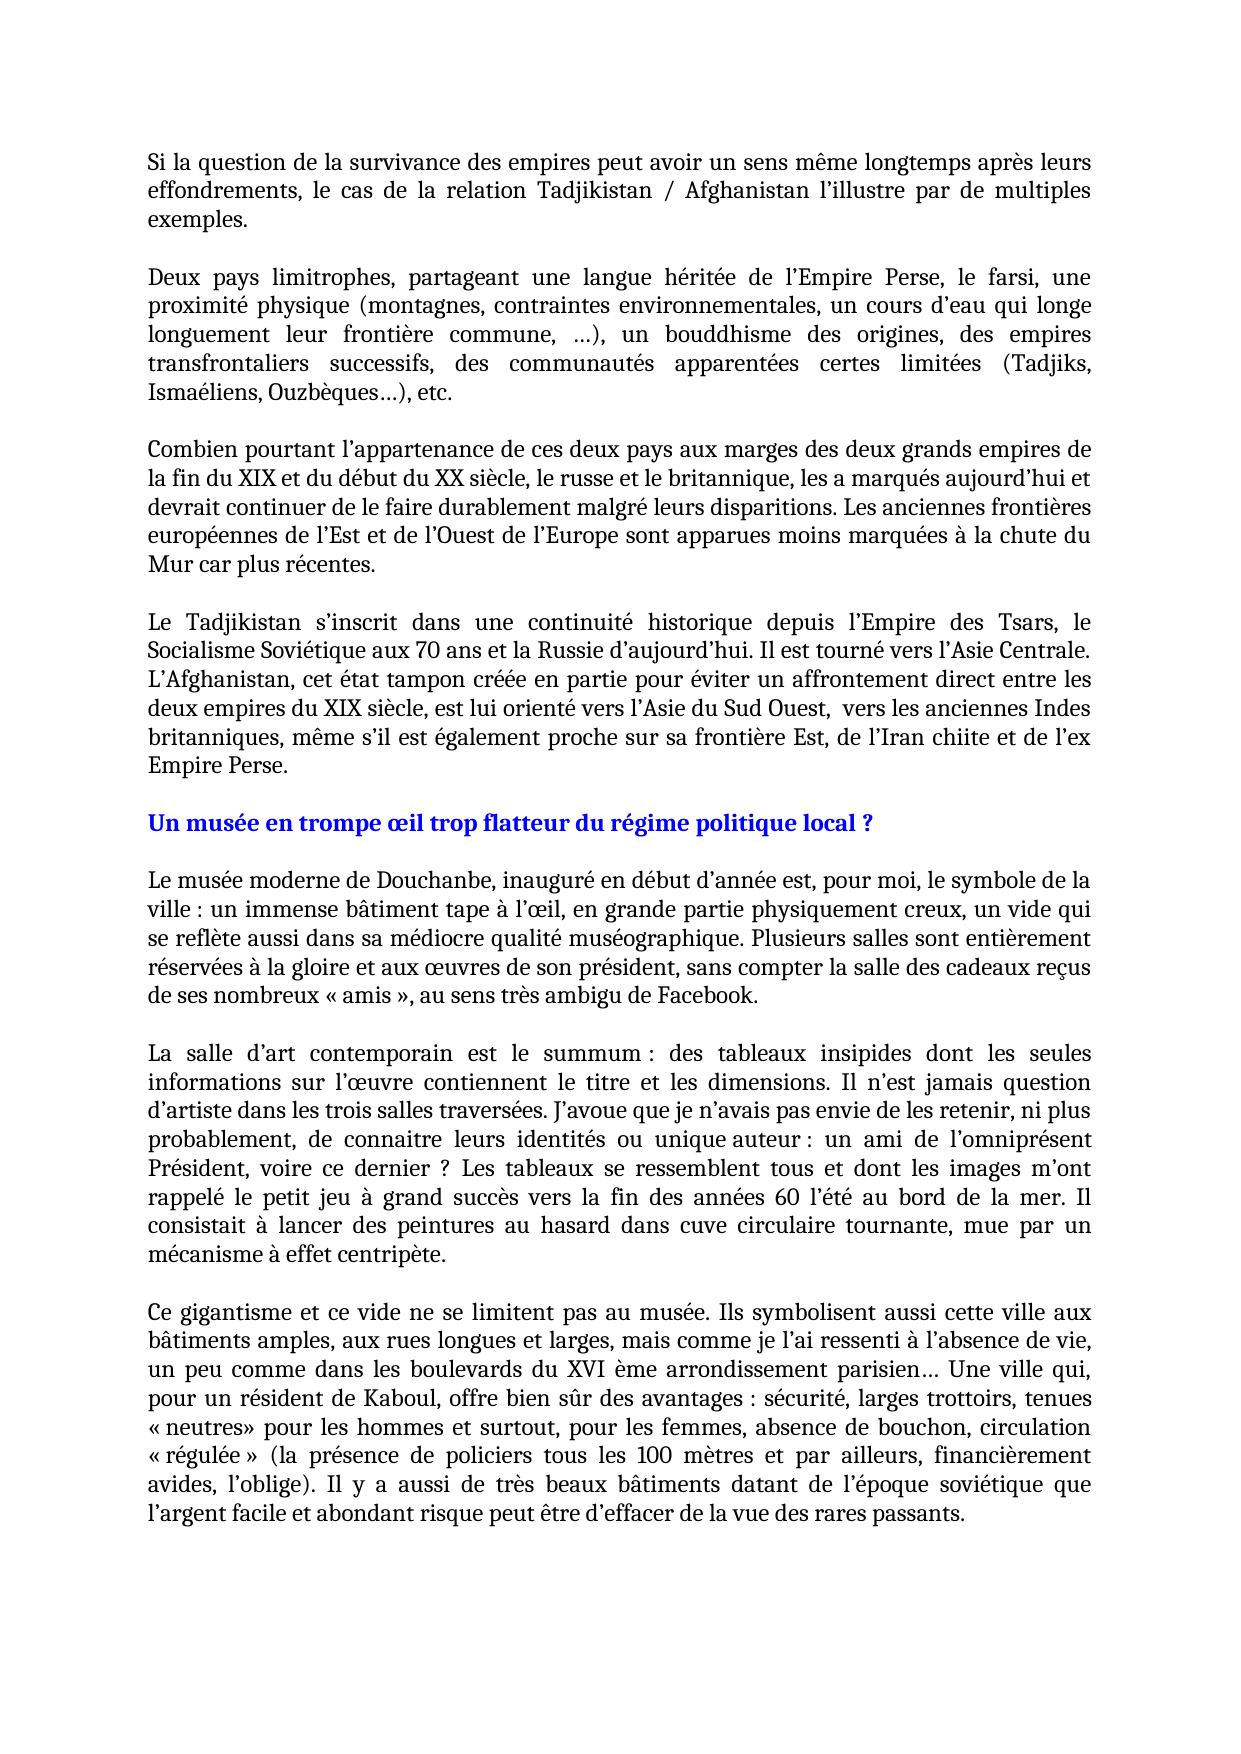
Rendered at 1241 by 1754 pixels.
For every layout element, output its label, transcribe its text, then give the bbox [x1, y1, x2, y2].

text Si la question de la survivance des empires peut avoir un sens même longtemps après leurs effondrements, le cas de la relation Tadjikistan / Afghanistan l’illustre par de multiples exemples. [148, 148, 1093, 234]
text Un musée en trompe œil trop flatteur du régime politique local ? [148, 809, 1093, 838]
text Deux pays limitrophes, partageant une langue héritée de l’Empire Perse, le farsi, une proximité physique (montagnes, contraintes environnementales, un cours d’eau qui longe longuement leur frontière commune, …), un bouddhisme des origines, des empires transfrontaliers successifs, des communautés apparentées certes limitées (Tadjiks, Ismaéliens, Ouzbèques…), etc. [148, 263, 1093, 406]
text Le musée moderne de Douchanbe, inauguré en début d’année est, pour moi, le symbole de la ville : un immense bâtiment tape à l’œil, en grande partie physiquement creux, un vide qui se reflète aussi dans sa médiocre qualité muséographique. Plusieurs salles sont entièrement réservées à la gloire et aux œuvres de son président, sans compter la salle des cadeaux reçus de ses nombreux « amis », au sens très ambigu de Facebook. [148, 866, 1093, 1010]
text La salle d’art contemporain est le summum : des tableaux insipides dont les seules informations sur l’œuvre contiennent le titre et les dimensions. Il n’est jamais question d’artiste dans les trois salles traversées. J’avoue que je n’avais pas envie de les retenir, ni plus probablement, de connaitre leurs identités ou unique auteur : un ami de l’omniprésent Président, voire ce dernier ? Les tableaux se ressemblent tous et dont les images m’ont rappelé le petit jeu à grand succès vers la fin des années 60 l’été au bord de la mer. Il consistait à lancer des peintures au hasard dans cuve circulaire tournante, mue par un mécanisme à effet centripète. [148, 1039, 1093, 1269]
text Le Tadjikistan s’inscrit dans une continuité historique depuis l’Empire des Tsars, le Socialisme Soviétique aux 70 ans et la Russie d’aujourd’hui. Il est tourné vers l’Asie Centrale. L’Afghanistan, cet état tampon créée en partie pour éviter un affrontement direct entre les deux empires du XIX siècle, est lui orienté vers l’Asie du Sud Ouest, vers les anciennes Indes britanniques, même s’il est également proche sur sa frontière Est, de l’Iran chiite et de l’ex Empire Perse. [148, 608, 1093, 780]
text Combien pourtant l’appartenance de ces deux pays aux marges des deux grands empires de la fin du XIX et du début du XX siècle, le russe et le britannique, les a marqués aujourd’hui et devrait continuer de le faire durablement malgré leurs disparitions. Les anciennes frontières européennes de l’Est et de l’Ouest de l’Europe sont apparues moins marquées à la chute du Mur car plus récentes. [148, 435, 1093, 579]
text Ce gigantisme et ce vide ne se limitent pas au musée. Ils symbolisent aussi cette ville aux bâtiments amples, aux rues longues et larges, mais comme je l’ai ressenti à l’absence de vie, un peu comme dans les boulevards du XVI ème arrondissement parisien… Une ville qui, pour un résident de Kaboul, offre bien sûr des avantages : sécurité, larges trottoirs, tenues « neutres» pour les hommes et surtout, pour les femmes, absence de bouchon, circulation « régulée » (la présence de policiers tous les 100 mètres et par ailleurs, financièrement avides, l’oblige). Il y a aussi de très beaux bâtiments datant de l’époque soviétique que l’argent facile et abondant risque peut être d’effacer de la vue des rares passants. [148, 1298, 1093, 1528]
